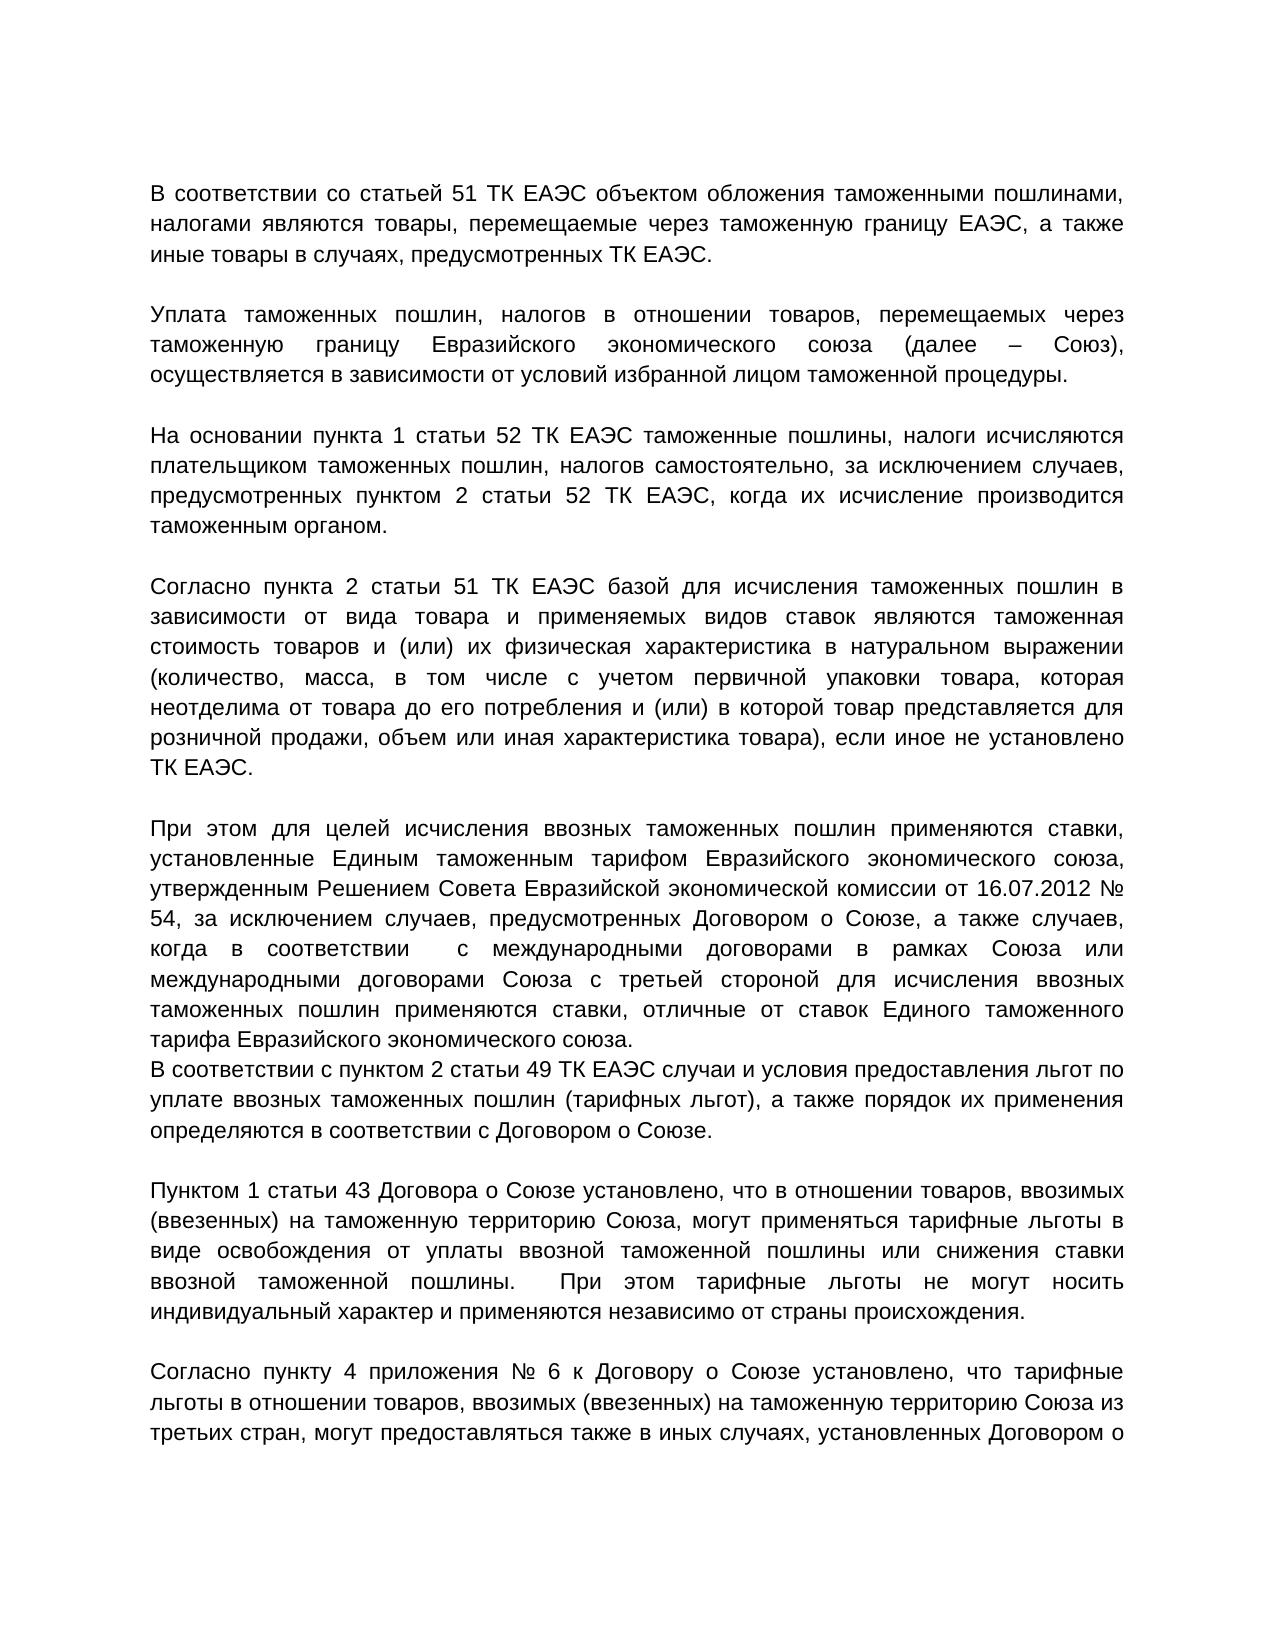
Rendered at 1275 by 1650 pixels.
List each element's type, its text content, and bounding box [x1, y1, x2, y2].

text В соответствии с пунктом 2 статьи 49 ТК ЕАЭС случаи и условия предоставления льгот по уплате ввозных таможенных пошлин (тарифных льгот), а также порядок их применения определяются в соответствии с Договором о Союзе. [150, 1056, 1125, 1143]
text В соответствии со статьей 51 ТК ЕАЭС объектом обложения таможенными пошлинами, налогами являются товары, перемещаемые через таможенную границу ЕАЭС, а также иные товары в случаях, предусмотренных ТК ЕАЭС. [150, 180, 1125, 267]
text Пунктом 1 статьи 43 Договора о Союзе установлено, что в отношении товаров, ввозимых (ввезенных) на таможенную территорию Союза, могут применяться тарифные льготы в виде освобождения от уплаты ввозной таможенной пошлины или снижения ставки ввозной таможенной пошлины. При этом тарифные льготы не могут носить индивидуальный характер и применяются независимо от страны происхождения. [150, 1177, 1125, 1324]
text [150, 1358, 1125, 1445]
text Уплата таможенных пошлин, налогов в отношении товаров, перемещаемых через таможенную границу Евразийского экономического союза (далее – Союз), осуществляется в зависимости от условий избранной лицом таможенной процедуры. [150, 301, 1125, 388]
text При этом для целей исчисления ввозных таможенных пошлин применяются ставки, установленные Единым таможенным тарифом Евразийского экономического союза, утвержденным Решением Совета Евразийской экономической комиссии от 16.07.2012 № 54, за исключением случаев, предусмотренных Договором о Союзе, а также случаев, когда в соответствии с международными договорами в рамках Союза или международными договорами Союза с третьей стороной для исчисления ввозных таможенных пошлин применяются ставки, отличные от ставок Единого таможенного тарифа Евразийского экономического союза. [150, 814, 1125, 1052]
text Согласно пункта 2 статьи 51 ТК ЕАЭС базой для исчисления таможенных пошлин в зависимости от вида товара и применяемых видов ставок являются таможенная стоимость товаров и (или) их физическая характеристика в натуральном выражении (количество, масса, в том числе с учетом первичной упаковки товара, которая неотделима от товара до его потребления и (или) в которой товар представляется для розничной продажи, объем или иная характеристика товара), если иное не установлено ТК ЕАЭС. [150, 573, 1125, 781]
text На основании пункта 1 статьи 52 ТК ЕАЭС таможенные пошлины, налоги исчисляются плательщиком таможенных пошлин, налогов самостоятельно, за исключением случаев, предусмотренных пунктом 2 статьи 52 ТК ЕАЭС, когда их исчисление производится таможенным органом. [150, 422, 1125, 539]
